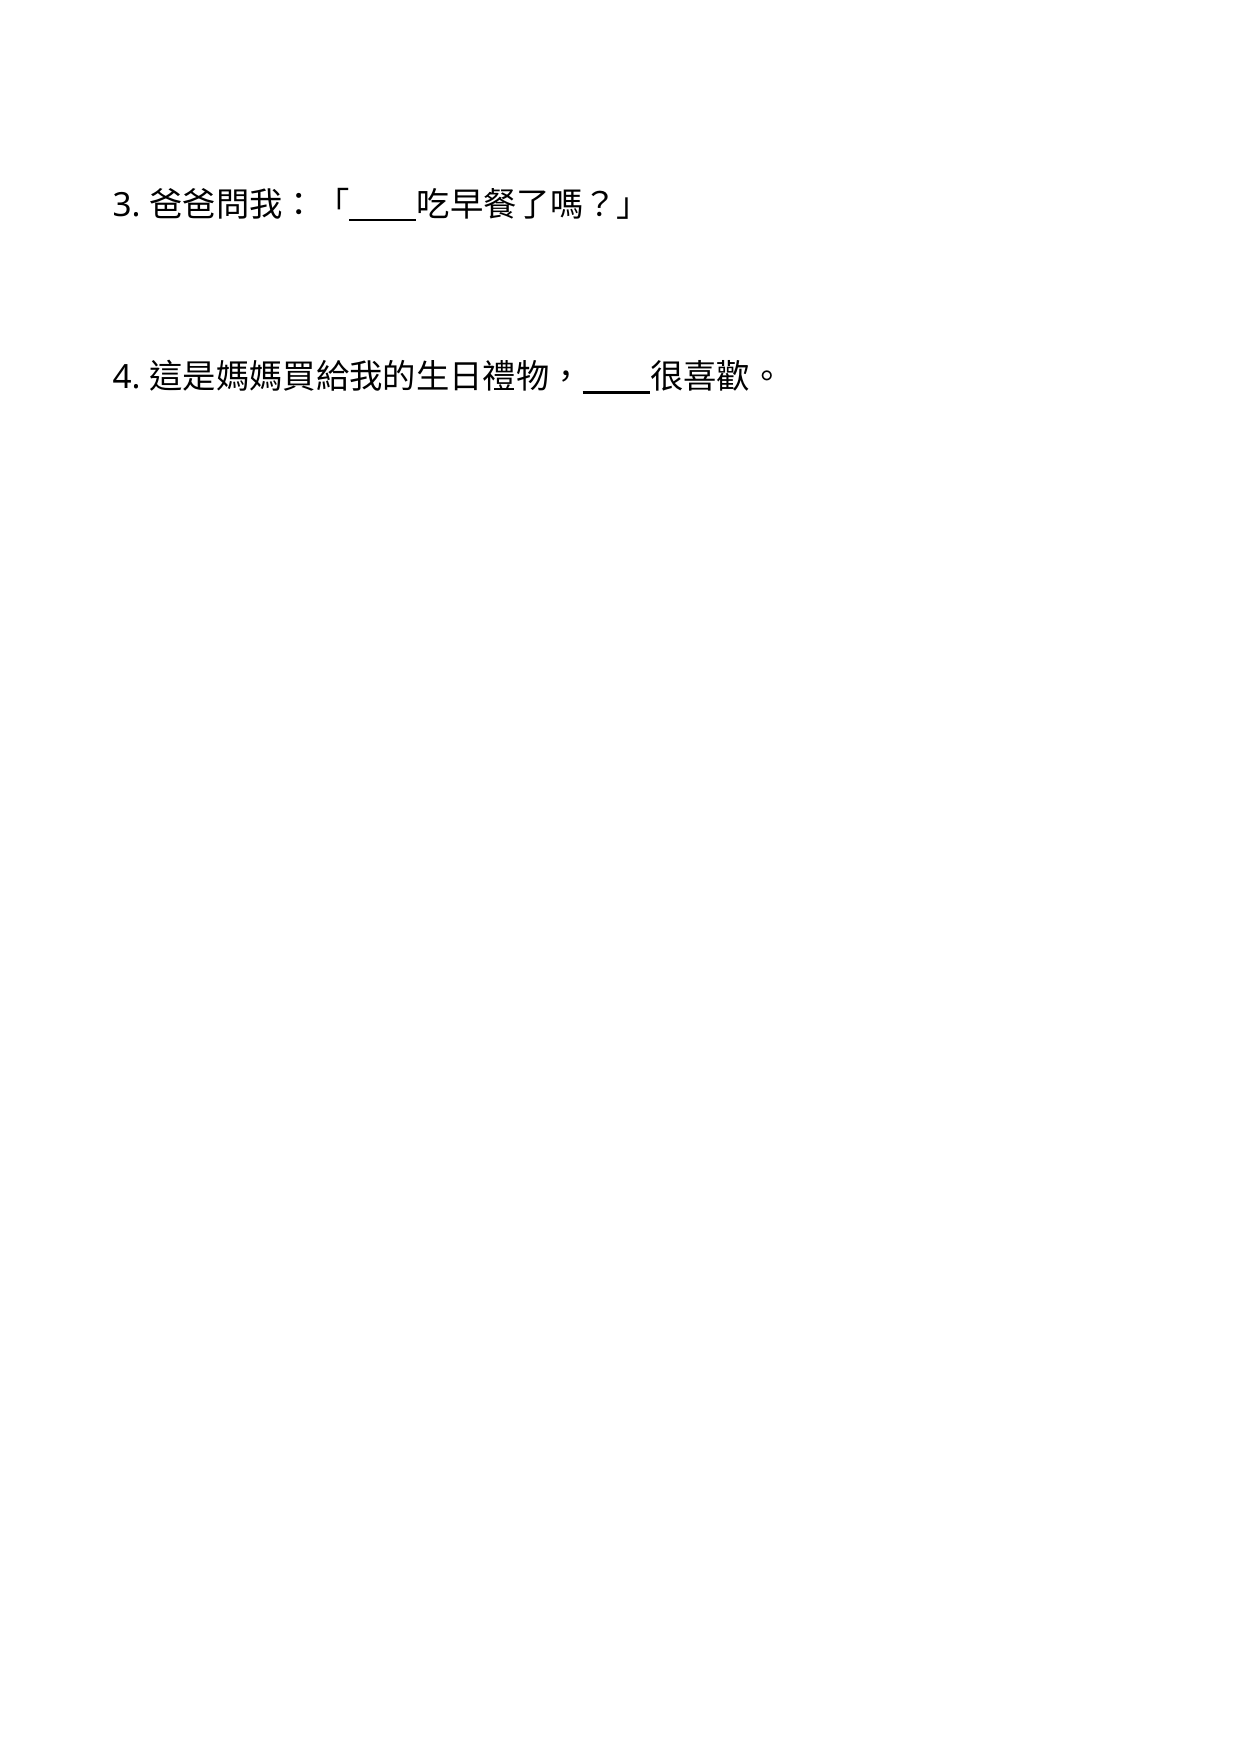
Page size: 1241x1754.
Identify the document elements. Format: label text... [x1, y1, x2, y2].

text 4. 這是媽媽買給我的生日禮物， 很喜歡。 [112, 337, 1128, 412]
text 3. 爸爸問我：「 吃早餐了嗎？」 [112, 164, 1128, 239]
